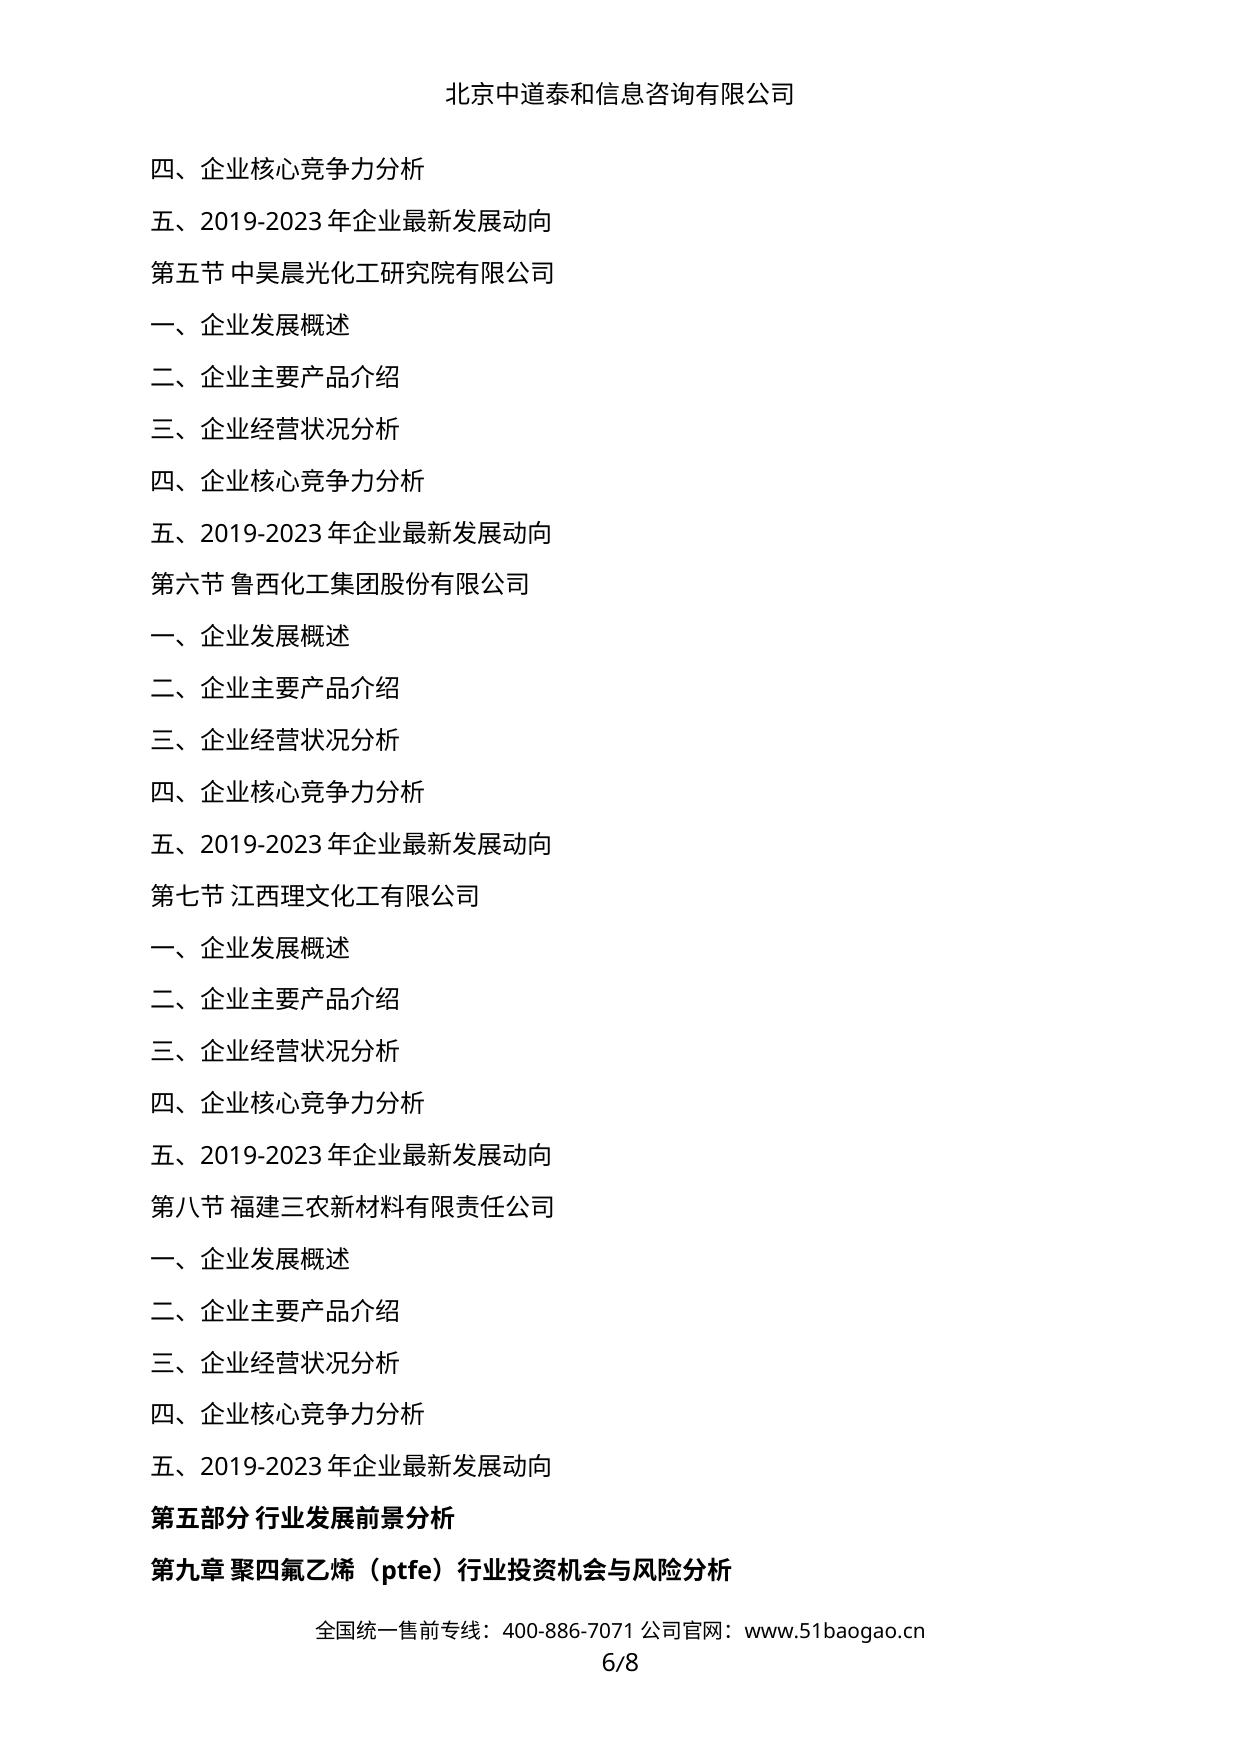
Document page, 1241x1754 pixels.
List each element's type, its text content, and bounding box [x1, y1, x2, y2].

text 二、企业主要产品介绍 [150, 357, 1090, 394]
text 五、2019-2023年企业最新发展动向 [150, 1447, 1090, 1483]
text 三、企业经营状况分析 [150, 721, 1090, 757]
text 五、2019-2023年企业最新发展动向 [150, 513, 1090, 549]
text 第九章 聚四氟乙烯（ptfe）行业投资机会与风险分析 [150, 1551, 1090, 1587]
text 四、企业核心竞争力分析 [150, 461, 1090, 497]
text 五、2019-2023年企业最新发展动向 [150, 824, 1090, 861]
text 四、企业核心竞争力分析 [150, 1395, 1090, 1431]
text 第五部分 行业发展前景分析 [150, 1499, 1090, 1535]
text 第八节 福建三农新材料有限责任公司 [150, 1187, 1090, 1224]
text 四、企业核心竞争力分析 [150, 150, 1090, 186]
text 二、企业主要产品介绍 [150, 980, 1090, 1016]
text 一、企业发展概述 [150, 306, 1090, 342]
text 二、企业主要产品介绍 [150, 669, 1090, 705]
text 一、企业发展概述 [150, 1239, 1090, 1276]
text 二、企业主要产品介绍 [150, 1291, 1090, 1327]
text 第五节 中昊晨光化工研究院有限公司 [150, 254, 1090, 290]
text 一、企业发展概述 [150, 928, 1090, 964]
text 五、2019-2023年企业最新发展动向 [150, 202, 1090, 238]
text 三、企业经营状况分析 [150, 1032, 1090, 1068]
text 第六节 鲁西化工集团股份有限公司 [150, 565, 1090, 601]
text 一、企业发展概述 [150, 617, 1090, 653]
text 四、企业核心竞争力分析 [150, 1084, 1090, 1120]
text 五、2019-2023年企业最新发展动向 [150, 1136, 1090, 1172]
text 四、企业核心竞争力分析 [150, 772, 1090, 809]
text 三、企业经营状况分析 [150, 1343, 1090, 1379]
text 第七节 江西理文化工有限公司 [150, 876, 1090, 912]
text 三、企业经营状况分析 [150, 409, 1090, 446]
